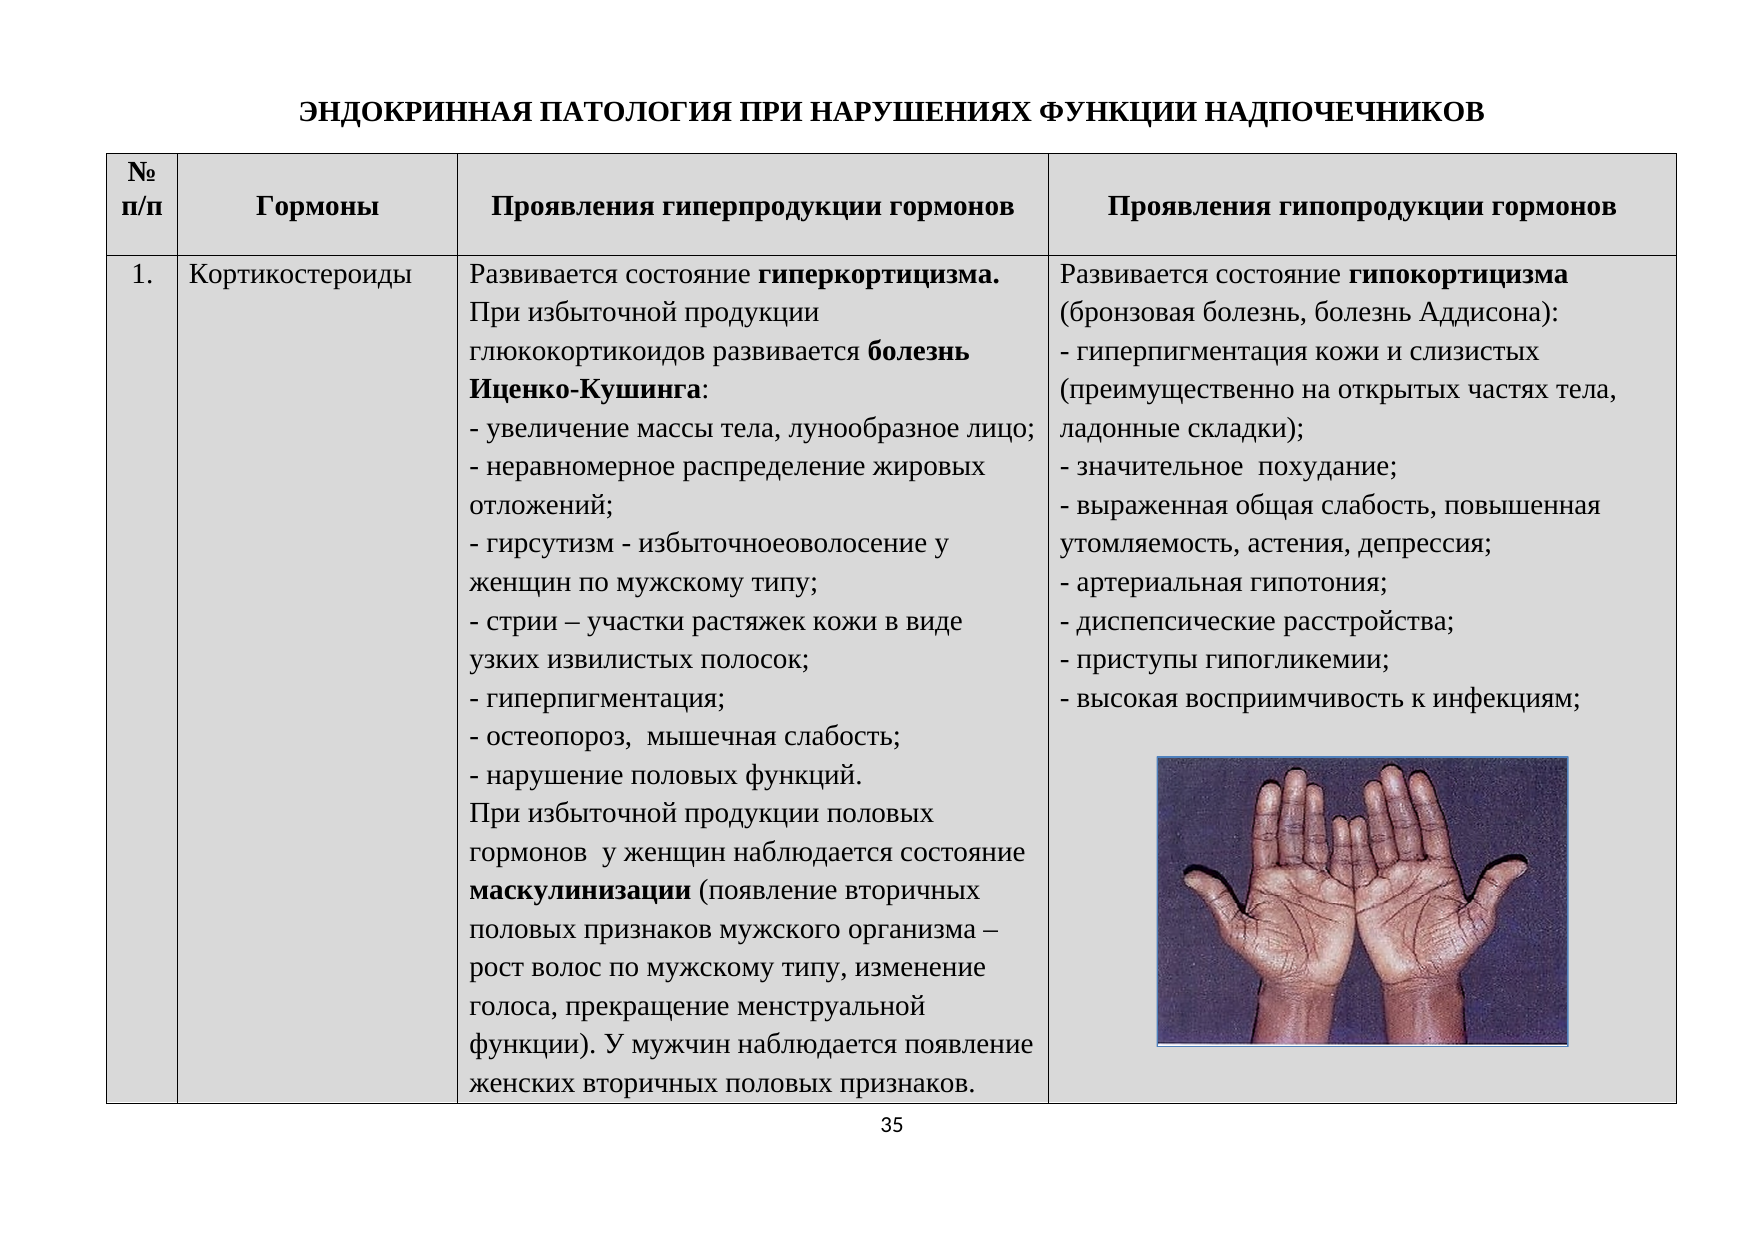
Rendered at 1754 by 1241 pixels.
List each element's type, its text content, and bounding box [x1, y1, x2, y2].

table_header Проявления гипопродукции гормонов [1049, 154, 1676, 255]
table_header № п/п [107, 154, 177, 255]
table_cell Кортикостероиды [178, 256, 457, 1102]
table_cell Развивается состояние гиперкортицизма. При избыточной продукции глюкокортикоидов развивается болезнь Иценко-Кушинга: - увеличение массы тела, лунообразное лицо; - неравномерное распределение жировых отложений; - гирсутизм - избыточноеоволосение у женщин по мужскому типу; - стрии – участки растяжек кожи в виде узких извилистых полосок; - гиперпигментация; - остеопороз, мышечная слабость; - нарушение половых функций. При избыточной продукции половых гормонов у женщин наблюдается состояние маскулинизации (появление вторичных половых признаков мужского организма – рост волос по мужскому типу, изменение голоса, прекращение менструальной функции). У мужчин наблюдается появление женских вторичных половых признаков. [458, 256, 1048, 1102]
table_cell Развивается состояние гипокортицизма (бронзовая болезнь, болезнь Аддисона): - гиперпигментация кожи и слизистых (преимущественно на открытых частях тела, ладонные складки); - значительное похудание; - выраженная общая слабость, повышенная утомляемость, астения, депрессия; - артериальная гипотония; - диспепсические расстройства; - приступы гипогликемии; - высокая восприимчивость к инфекциям; [1049, 256, 1676, 1102]
picture [1156, 756, 1569, 1047]
table_header Проявления гиперпродукции гормонов [458, 154, 1048, 255]
text ЭНДОКРИННАЯ ПАТОЛОГИЯ ПРИ НАРУШЕНИЯХ ФУНКЦИИ НАДПОЧЕЧНИКОВ [118, 94, 1665, 127]
table_cell 1. [107, 256, 177, 1102]
table_header Гормоны [178, 154, 457, 255]
